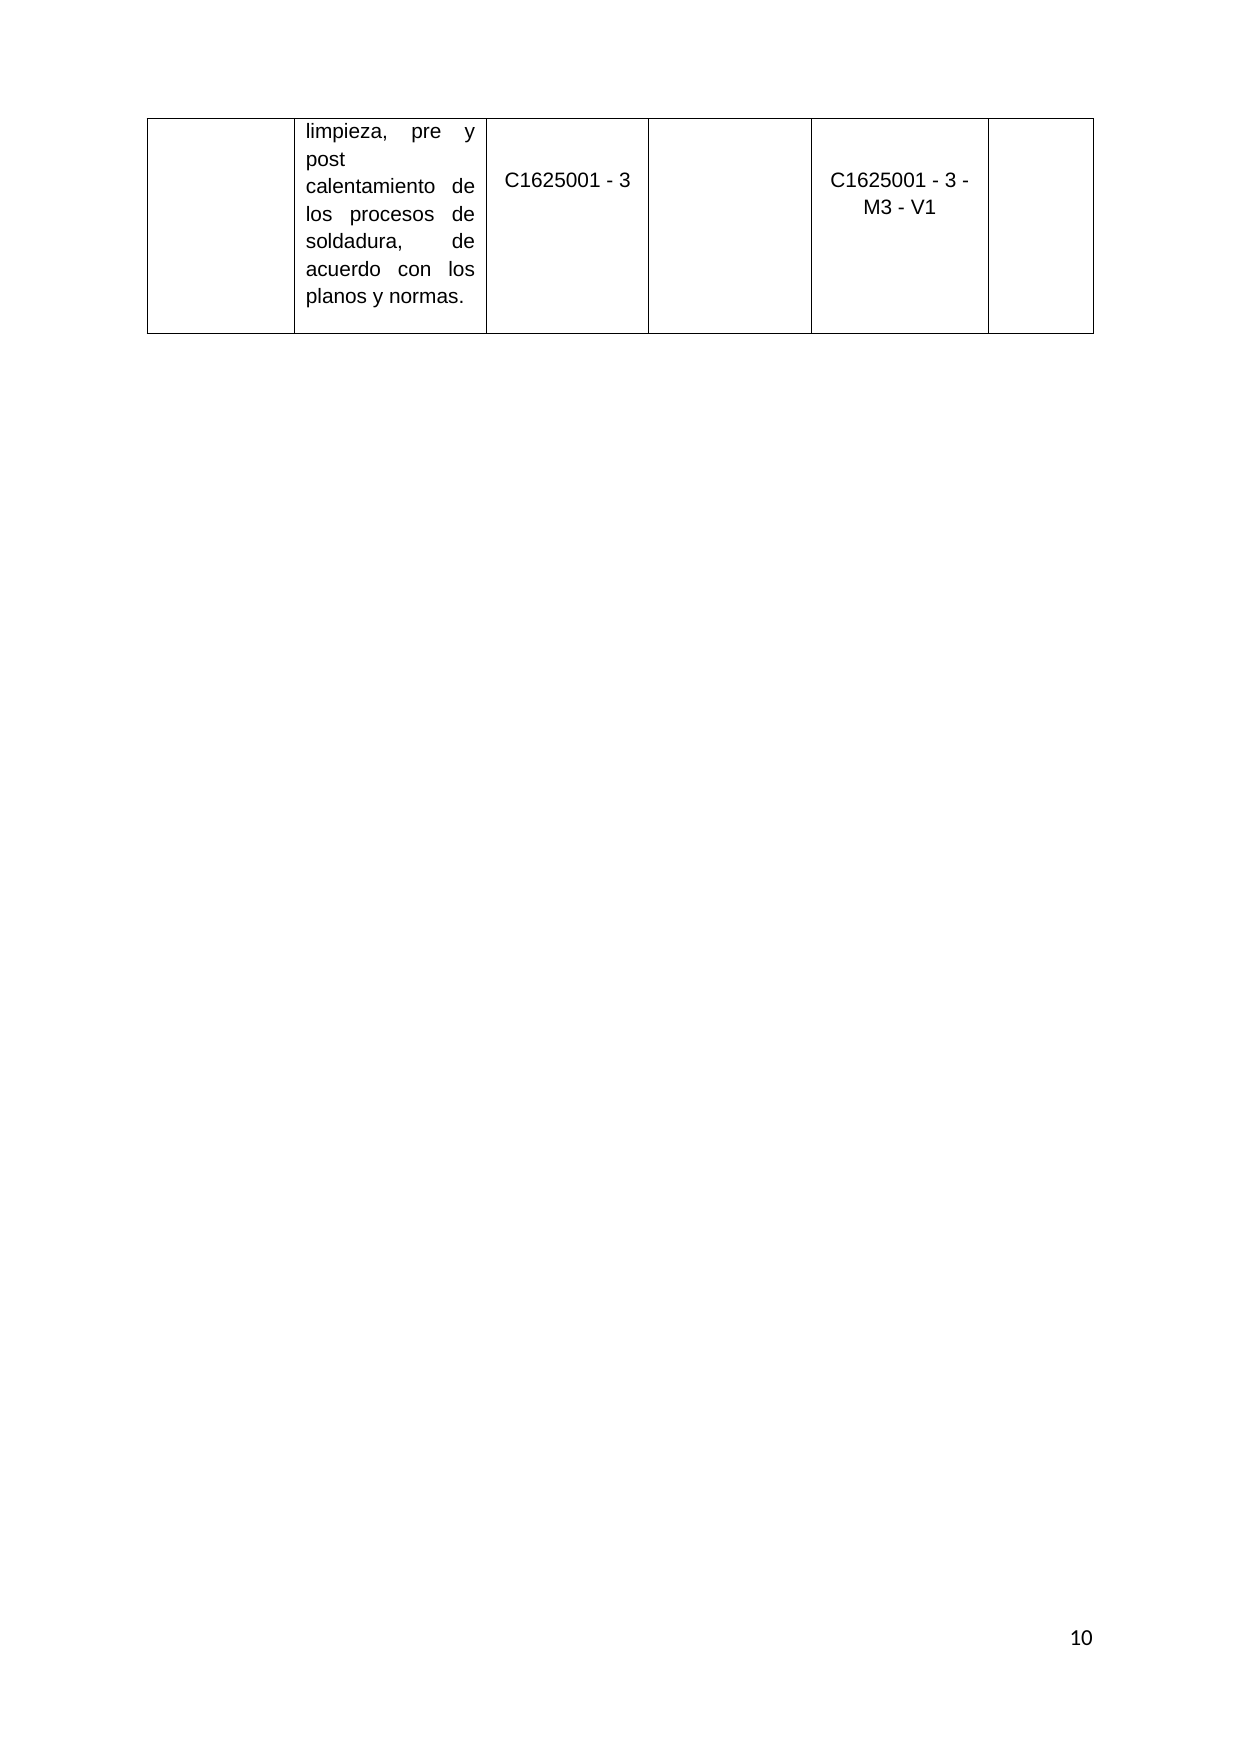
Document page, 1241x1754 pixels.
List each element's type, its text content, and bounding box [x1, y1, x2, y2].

table_cell C1625001 - 3 [487, 119, 648, 333]
table_cell 80 [989, 119, 1093, 333]
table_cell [295, 119, 486, 333]
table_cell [812, 119, 988, 333]
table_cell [649, 119, 811, 333]
table_cell 2 [148, 119, 294, 333]
